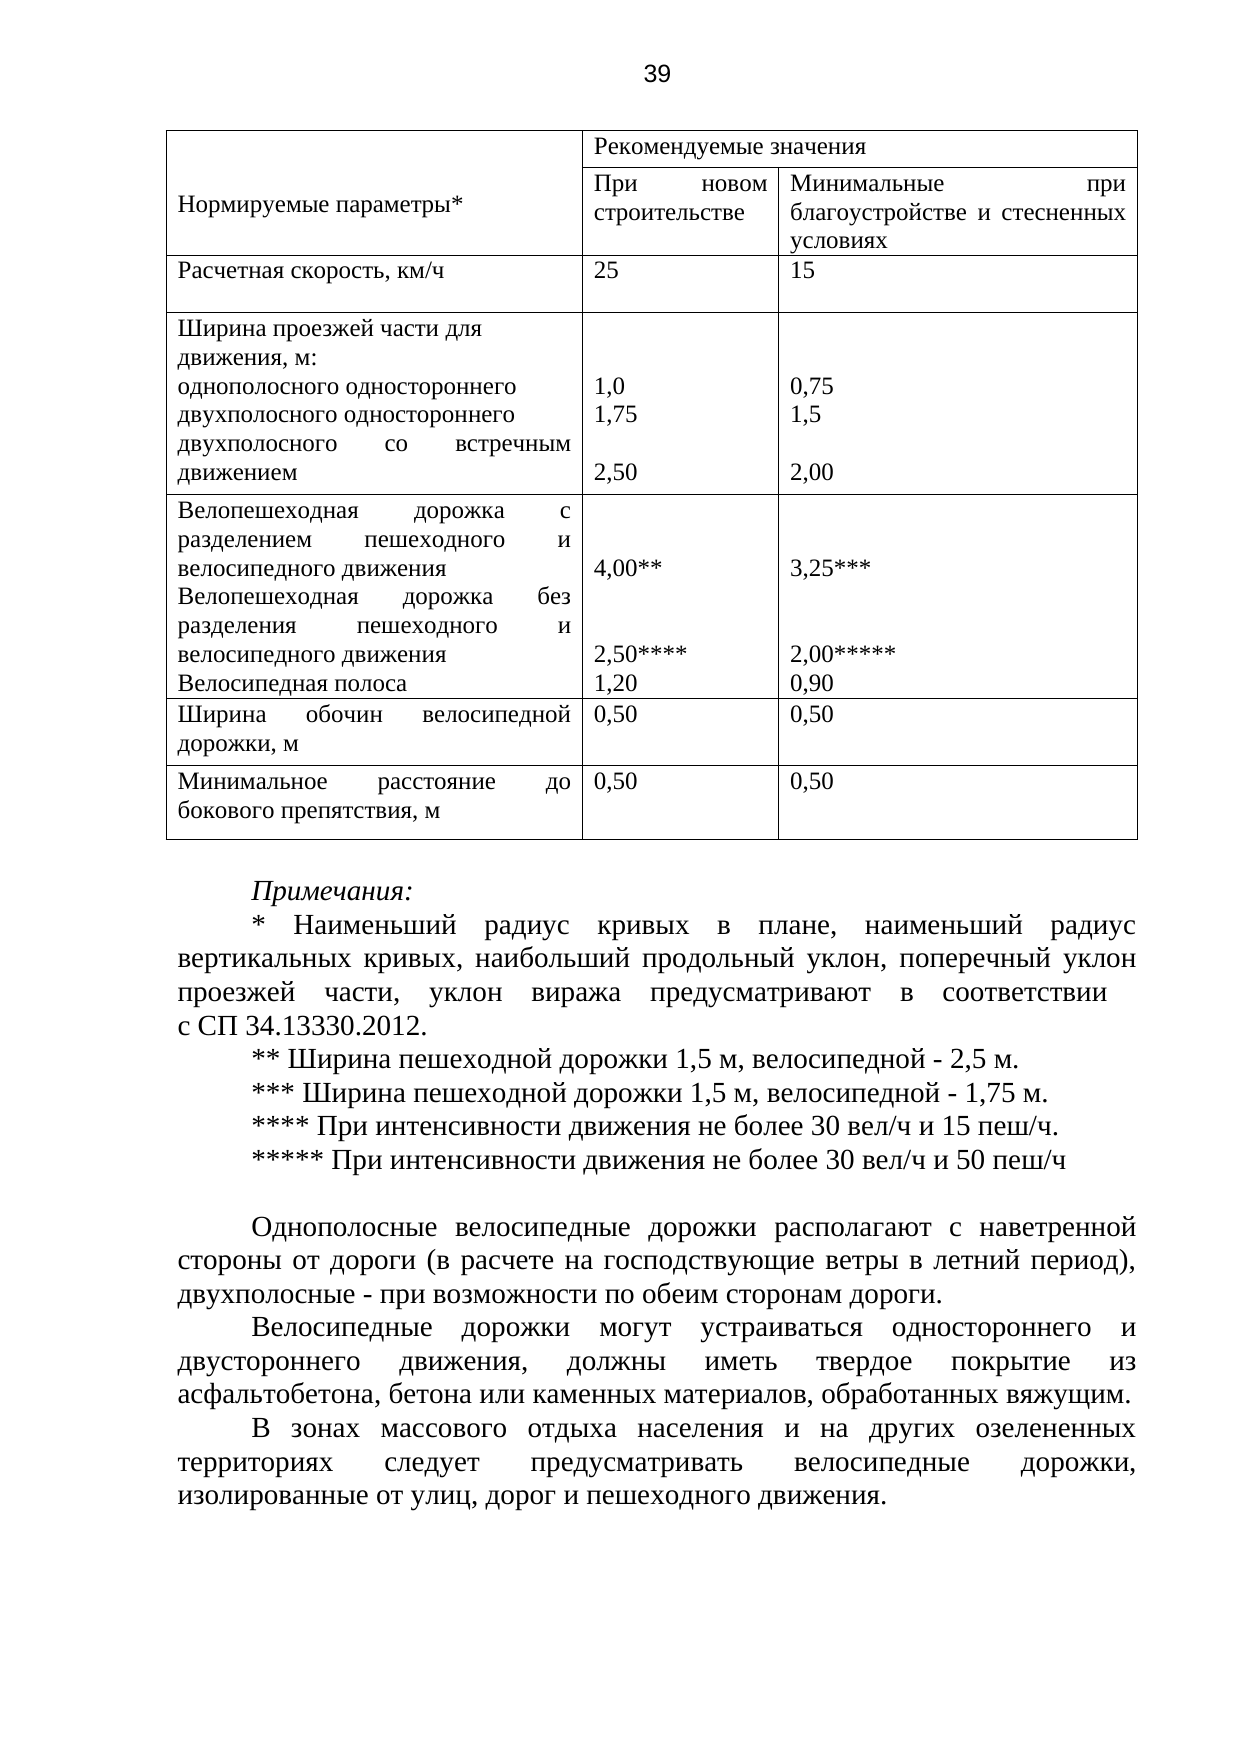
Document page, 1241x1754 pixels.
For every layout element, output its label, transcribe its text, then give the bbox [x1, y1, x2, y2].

text Велосипедные дорожки могут устраиваться одностороннего и двустороннего движения, должны иметь твердое покрытие из асфальтобетона, бетона или каменных материалов, обработанных вяжущим. [177, 1309, 1137, 1410]
table_cell 0,50 [779, 766, 1137, 839]
table_header Рекомендуемые значения [583, 131, 1137, 167]
table_cell Велопешеходная дорожка с разделением пешеходного и велосипедного движения Велопешеходная дорожка без разделения пешеходного и велосипедного движения Велосипедная полоса [167, 495, 582, 698]
text Однополосные велосипедные дорожки располагают с наветренной стороны от дороги (в расчете на господствующие ветры в летний период), двухполосные - при возможности по обеим сторонам дороги. [177, 1209, 1137, 1309]
table_cell Ширина обочин велосипедной дорожки, м [167, 699, 582, 765]
text ***** При интенсивности движения не более 30 вел/ч и 50 пеш/ч [177, 1142, 1137, 1175]
table_header Нормируемые параметры* [167, 131, 582, 254]
table_cell 0,50 [583, 699, 778, 765]
table_cell Расчетная скорость, км/ч [167, 256, 582, 312]
table_cell Минимальные при благоустройстве и стесненных условиях [779, 168, 1137, 254]
text В зонах массового отдыха населения и на других озелененных территориях следует предусматривать велосипедные дорожки, изолированные от улиц, дорог и пешеходного движения. [177, 1410, 1137, 1511]
table_cell 25 [583, 256, 778, 312]
text *** Ширина пешеходной дорожки 1,5 м, велосипедной - 1,75 м. [177, 1075, 1137, 1108]
table_cell 4,00** 2,50**** 1,20 [583, 495, 778, 698]
table_cell 15 [779, 256, 1137, 312]
text **** При интенсивности движения не более 30 вел/ч и 15 пеш/ч. [177, 1108, 1137, 1142]
table_cell Минимальное расстояние до бокового препятствия, м [167, 766, 582, 839]
text ** Ширина пешеходной дорожки 1,5 м, велосипедной - 2,5 м. [177, 1041, 1137, 1075]
table_cell 0,75 1,5 2,00 [779, 313, 1137, 494]
table_cell Ширина проезжей части для движения, м: однополосного одностороннего двухполосного одностороннего двухполосного со встречным движением [167, 313, 582, 494]
text Примечания: [177, 873, 1137, 907]
table_cell 1,0 1,75 2,50 [583, 313, 778, 494]
text * Наименьший радиус кривых в плане, наименьший радиус вертикальных кривых, наибольший продольный уклон, поперечный уклон проезжей части, уклон виража предусматривают в соответствии с СП 34.13330.2012. [177, 907, 1137, 1041]
table_cell 3,25*** 2,00***** 0,90 [779, 495, 1137, 698]
table_cell 0,50 [779, 699, 1137, 765]
table_cell При новом строительстве [583, 168, 778, 254]
table_cell 0,50 [583, 766, 778, 839]
